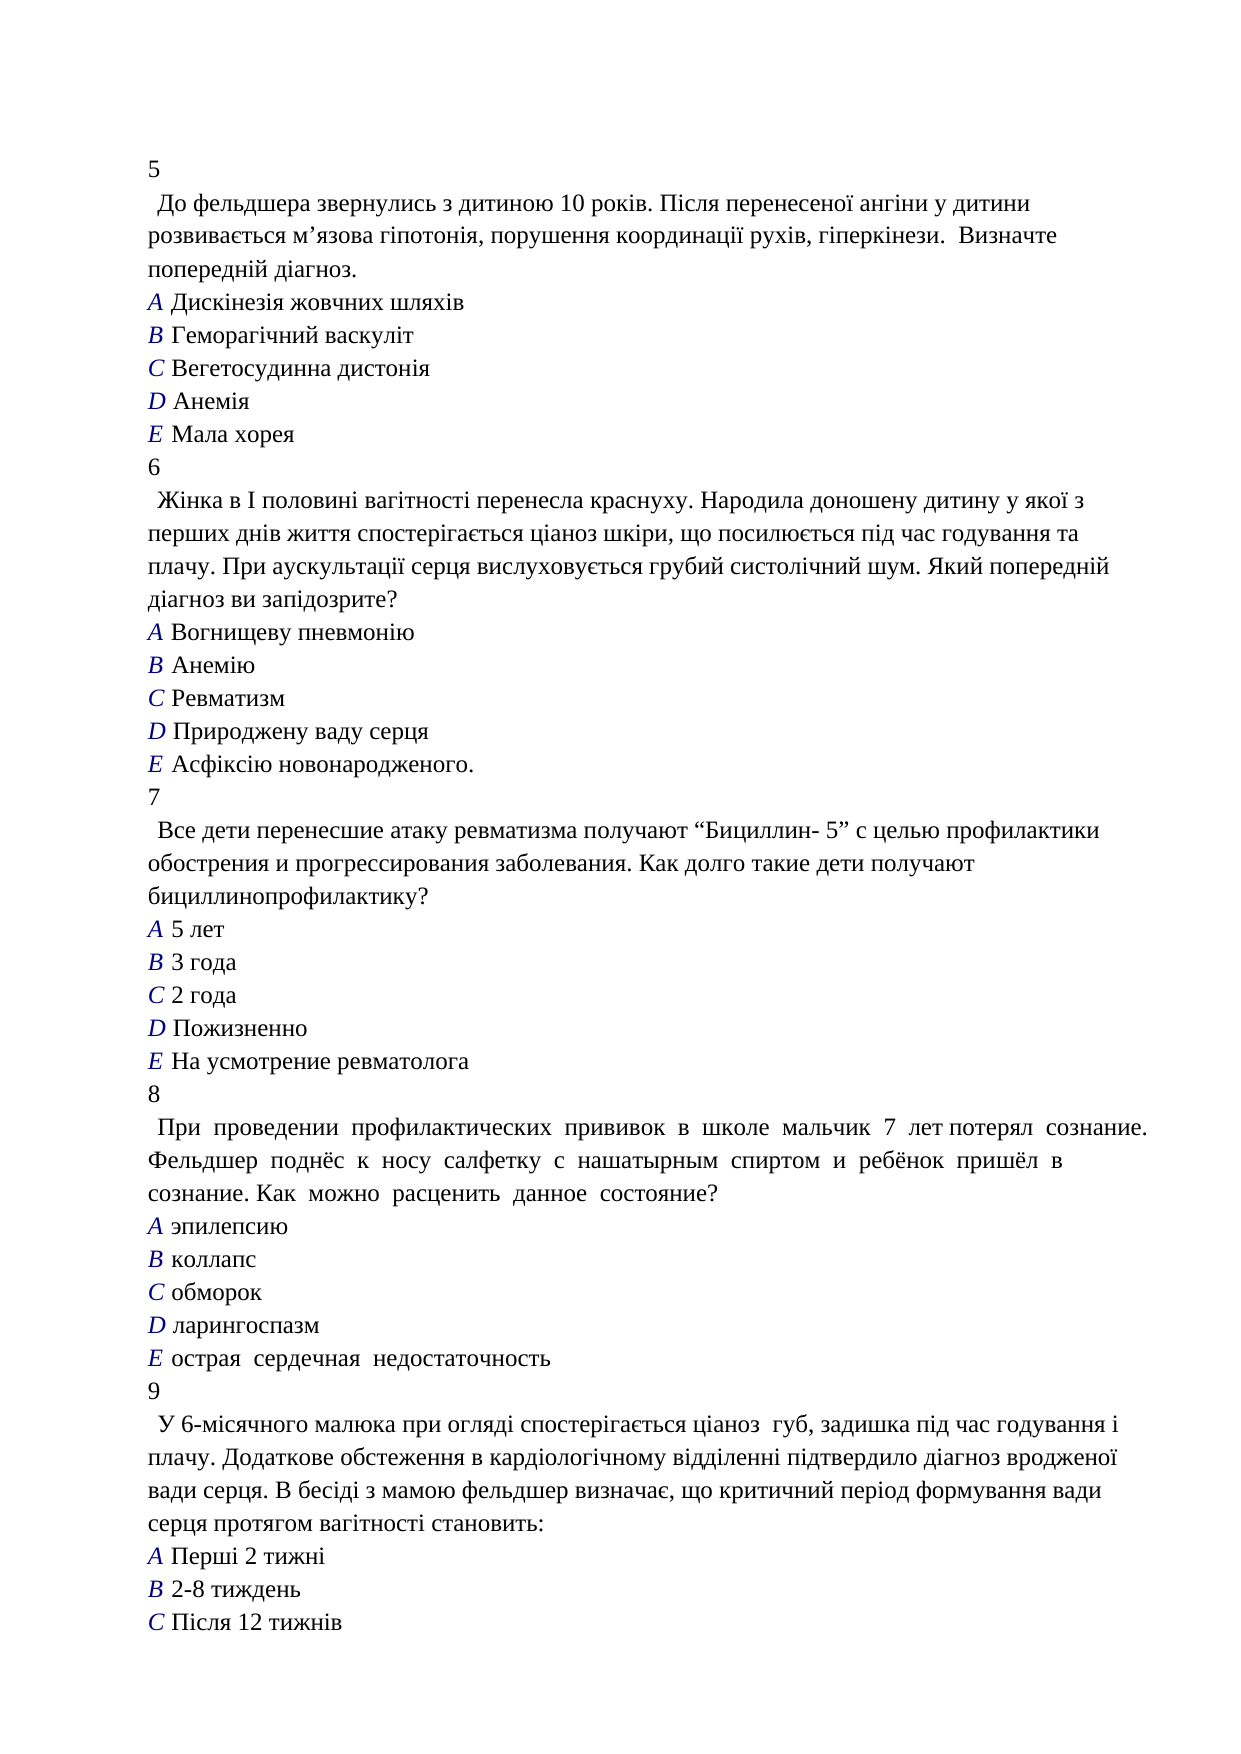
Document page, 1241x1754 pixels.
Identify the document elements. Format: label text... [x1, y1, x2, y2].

text 8 [148, 1079, 1152, 1108]
text D Анемія [148, 386, 1152, 414]
text B 3 года [148, 947, 1152, 976]
text D Природжену ваду серця [148, 716, 1152, 745]
text B 2-8 тиждень [148, 1574, 1152, 1603]
text A Дискінезія жовчних шляхів [148, 287, 1152, 315]
text A эпилепсию [148, 1211, 1152, 1240]
text Все дети перенесшие атаку ревматизма получают “Бициллин- 5” с целью профилактики обострения и прогрессирования заболевания. Как долго такие дети получают бициллинопрофилактику? [148, 815, 1152, 910]
text A Вогнищеву пневмонію [148, 617, 1152, 646]
text 5 [148, 154, 1152, 183]
text E острая сердечная недостаточность [148, 1343, 1152, 1372]
text C Ревматизм [148, 683, 1152, 712]
text A Перші 2 тижні [148, 1541, 1152, 1570]
text C Вегетосудинна дистонія [148, 353, 1152, 381]
text 9 [148, 1376, 1152, 1405]
text E Асфіксію новонародженого. [148, 749, 1152, 778]
text C обморок [148, 1277, 1152, 1306]
text D Пожизненно [148, 1013, 1152, 1042]
text У 6-місячного малюка при огляді спостерігається ціаноз губ, задишка під час годування і плачу. Додаткове обстеження в кардіологічному відділенні підтвердило діагноз вродженої вади серця. В бесіді з мамою фельдшер визначає, що критичний період формування вади серця протягом вагітності становить: [148, 1409, 1152, 1537]
text 6 [148, 452, 1152, 481]
text E На усмотрение ревматолога [148, 1046, 1152, 1075]
text Жінка в І половині вагітності перенесла краснуху. Народила доношену дитину у якої з перших днів життя спостерігається ціаноз шкіри, що посилюється під час годування та плачу. При аускультації серця вислуховується грубий систолічний шум. Який попередній діагноз ви запідозрите? [148, 485, 1152, 613]
text E Мала хорея [148, 419, 1152, 447]
text 7 [148, 782, 1152, 811]
text При проведении профилактических прививок в школе мальчик 7 лет потерял сознание. Фельдшер поднёс к носу салфетку с нашатырным спиртом и ребёнок пришёл в сознание. Как можно расценить данное состояние? [148, 1112, 1152, 1207]
text C Після 12 тижнів [148, 1607, 1152, 1636]
text B Геморагічний васкуліт [148, 320, 1152, 348]
text B Анемію [148, 650, 1152, 679]
text C 2 года [148, 980, 1152, 1009]
text До фельдшера звернулись з дитиною 10 років. Після перенесеної ангіни у дитини розвивається м’язова гіпотонія, порушення координації рухів, гіперкінези. Визначте попередній діагноз. [148, 188, 1152, 282]
text B коллапс [148, 1244, 1152, 1273]
text A 5 лет [148, 914, 1152, 943]
text D ларингоспазм [148, 1310, 1152, 1339]
